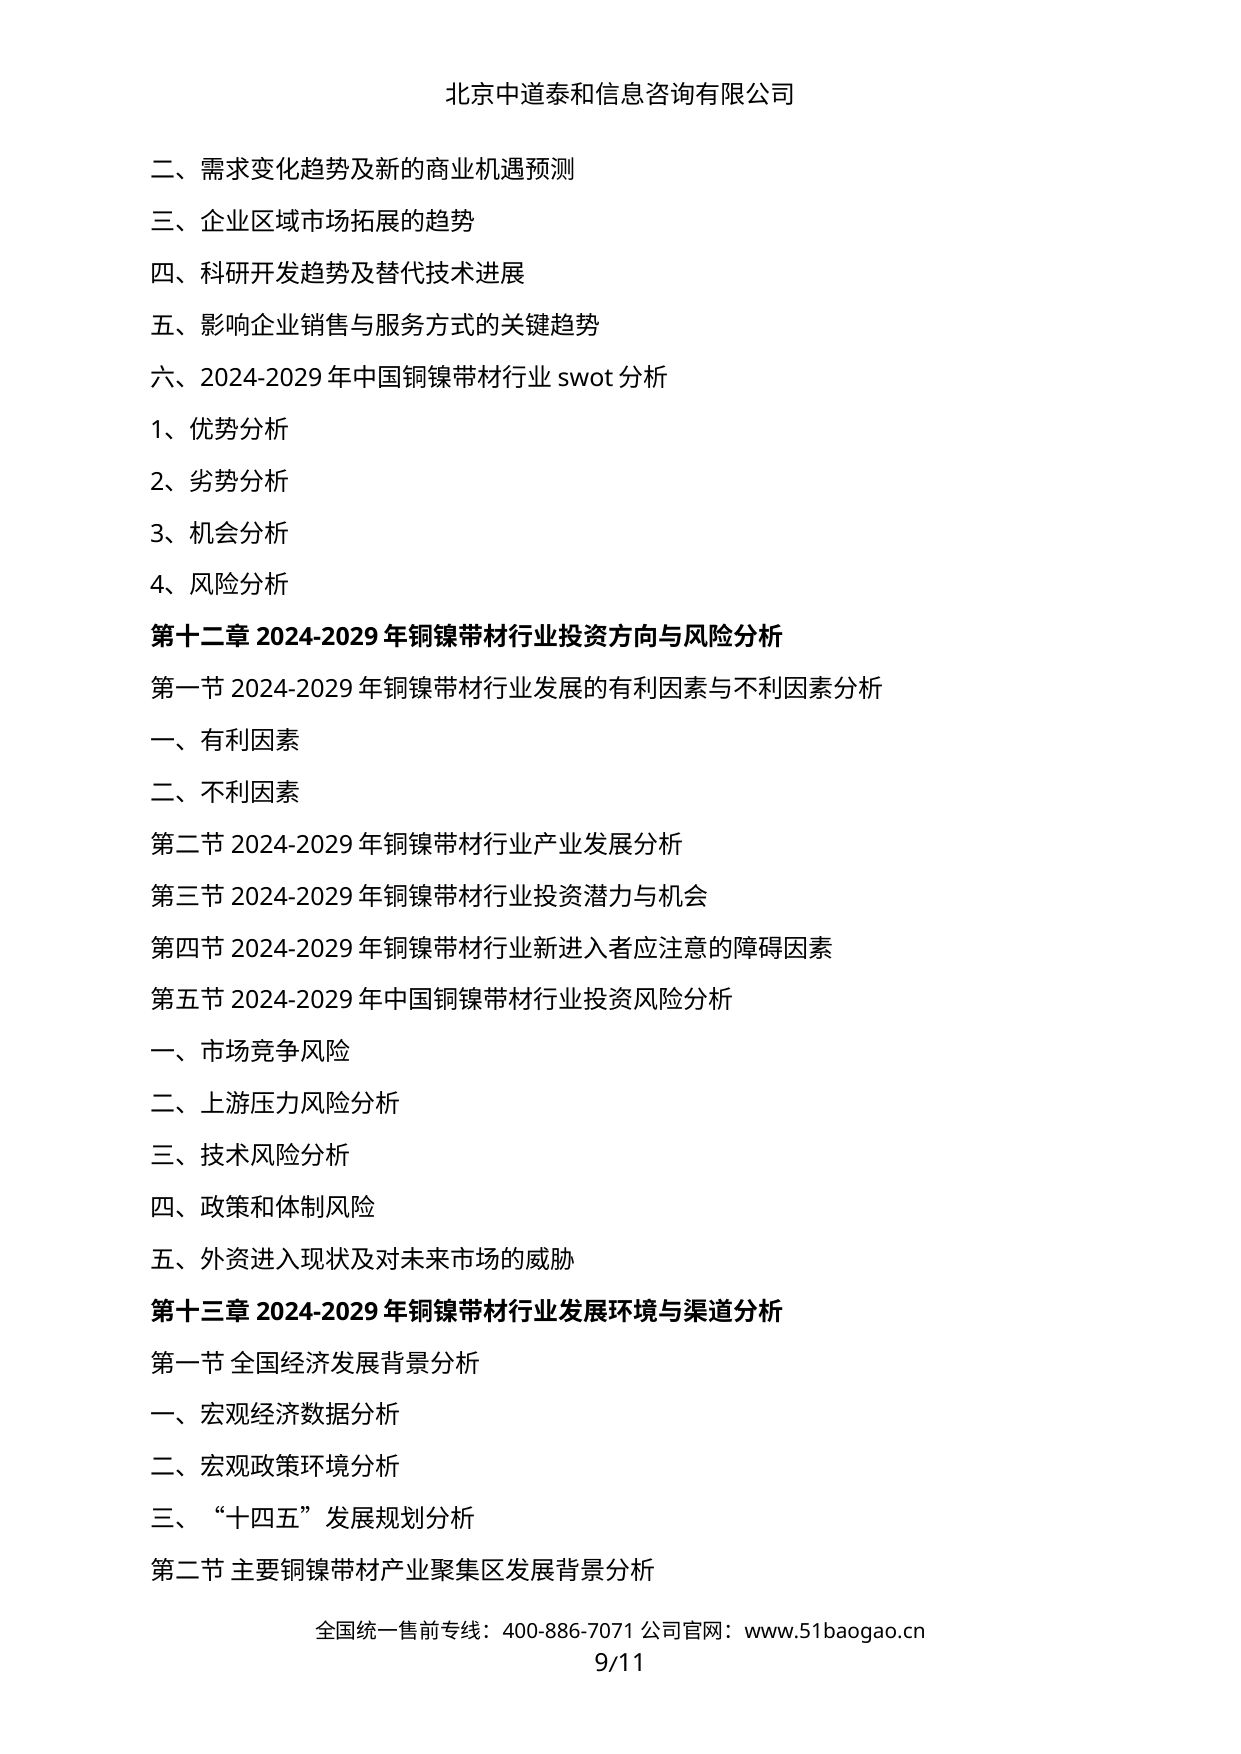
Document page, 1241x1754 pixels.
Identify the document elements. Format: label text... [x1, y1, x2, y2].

text 三、“十四五”发展规划分析 [150, 1499, 1090, 1535]
text 第一节 2024-2029年铜镍带材行业发展的有利因素与不利因素分析 [150, 669, 1090, 705]
text 二、需求变化趋势及新的商业机遇预测 [150, 150, 1090, 186]
text 第一节 全国经济发展背景分析 [150, 1343, 1090, 1379]
text 第五节 2024-2029年中国铜镍带材行业投资风险分析 [150, 980, 1090, 1016]
text 四、科研开发趋势及替代技术进展 [150, 254, 1090, 290]
text 4、风险分析 [150, 565, 1090, 601]
text 二、不利因素 [150, 772, 1090, 809]
text 五、外资进入现状及对未来市场的威胁 [150, 1239, 1090, 1276]
text 一、宏观经济数据分析 [150, 1395, 1090, 1431]
text 3、机会分析 [150, 513, 1090, 549]
text 六、2024-2029年中国铜镍带材行业swot分析 [150, 357, 1090, 394]
text 二、宏观政策环境分析 [150, 1447, 1090, 1483]
text 二、上游压力风险分析 [150, 1084, 1090, 1120]
text 三、技术风险分析 [150, 1136, 1090, 1172]
text 一、有利因素 [150, 721, 1090, 757]
text 五、影响企业销售与服务方式的关键趋势 [150, 306, 1090, 342]
text 第三节 2024-2029年铜镍带材行业投资潜力与机会 [150, 876, 1090, 912]
text 四、政策和体制风险 [150, 1187, 1090, 1224]
text 2、劣势分析 [150, 461, 1090, 497]
text 第十三章 2024-2029年铜镍带材行业发展环境与渠道分析 [150, 1291, 1090, 1327]
text 1、优势分析 [150, 409, 1090, 446]
text 第四节 2024-2029年铜镍带材行业新进入者应注意的障碍因素 [150, 928, 1090, 964]
text 第二节 主要铜镍带材产业聚集区发展背景分析 [150, 1551, 1090, 1587]
text 第二节 2024-2029年铜镍带材行业产业发展分析 [150, 824, 1090, 861]
text 第十二章 2024-2029年铜镍带材行业投资方向与风险分析 [150, 617, 1090, 653]
text 一、市场竞争风险 [150, 1032, 1090, 1068]
text 三、企业区域市场拓展的趋势 [150, 202, 1090, 238]
